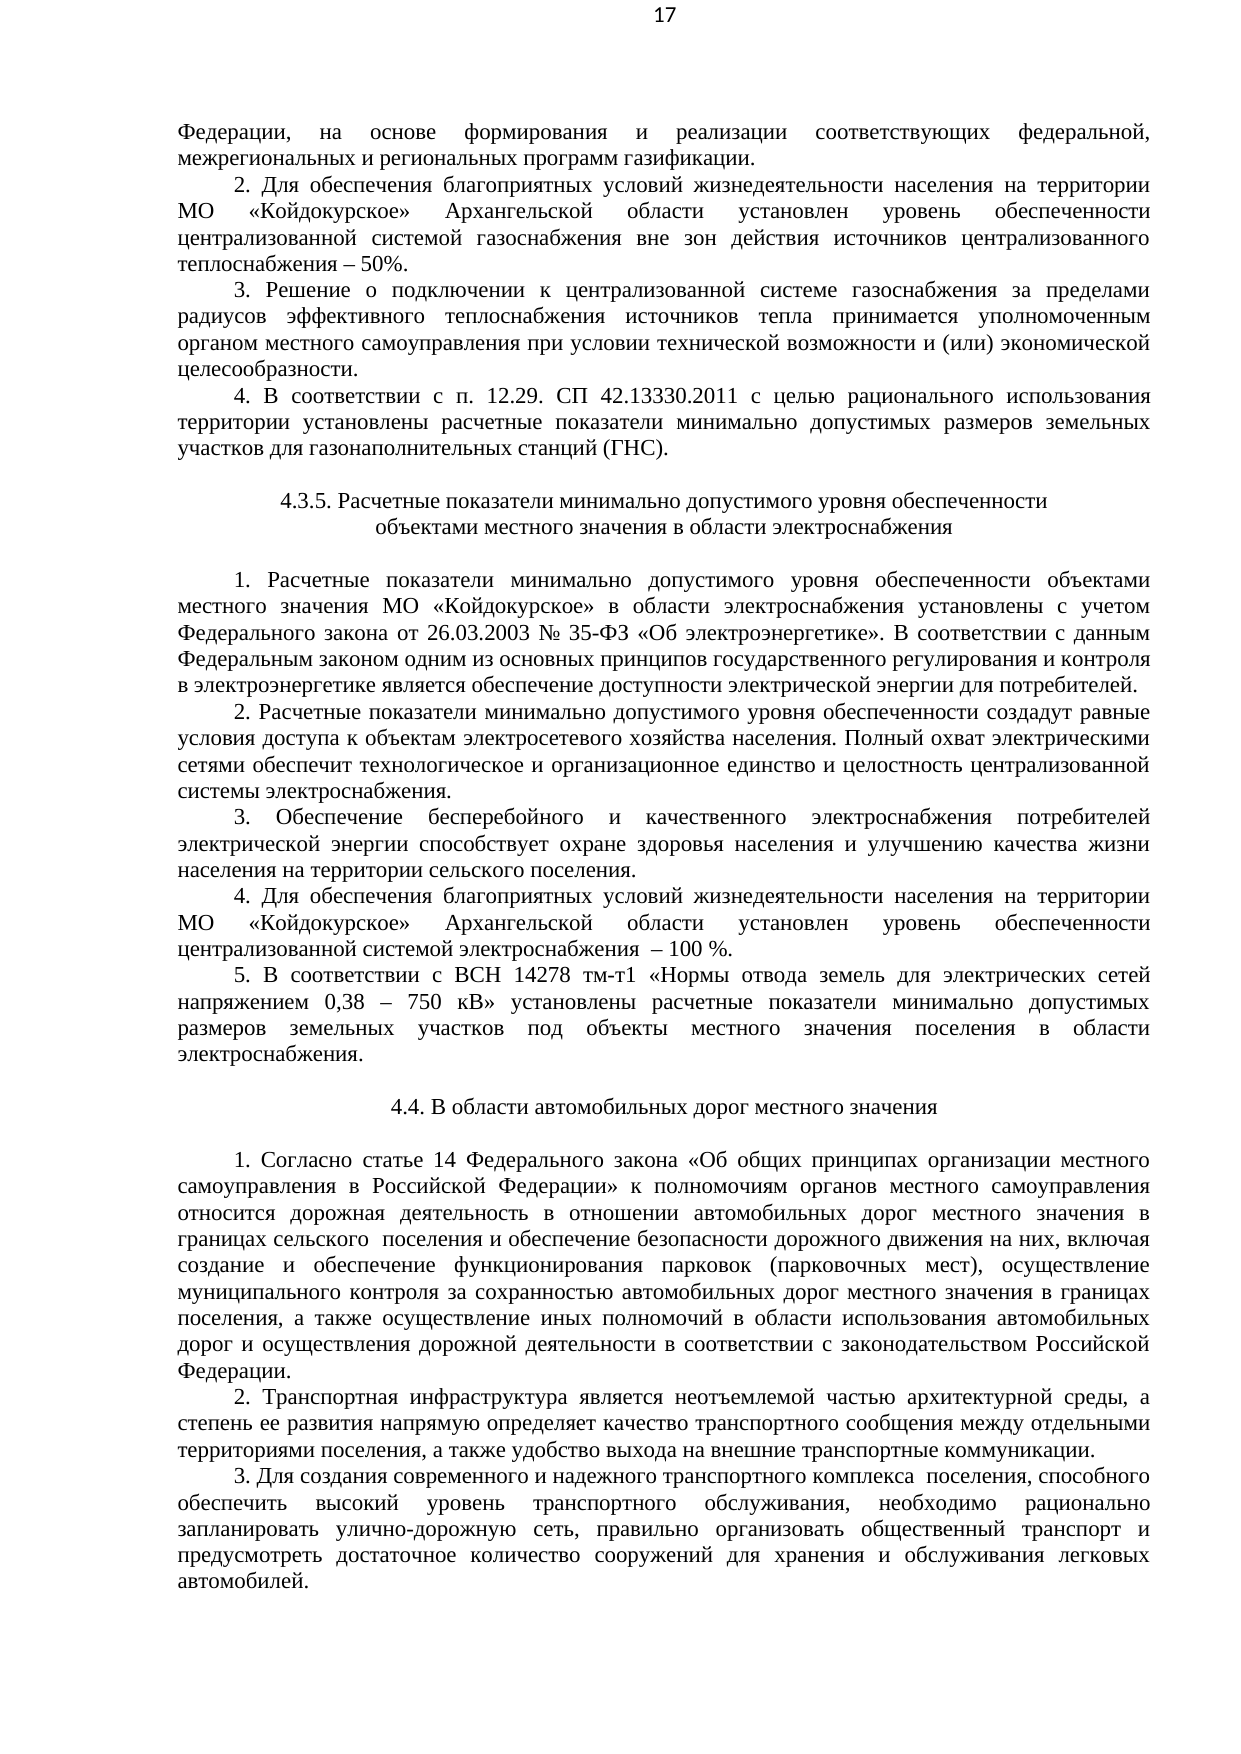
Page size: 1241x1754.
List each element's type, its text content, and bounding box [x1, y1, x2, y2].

text 4. В соответствии с п. 12.29. СП 42.13330.2011 с целью рационального использования территории установлены расчетные показатели минимально допустимых размеров земельных участков для газонаполнительных станций (ГНС). [177, 382, 1152, 461]
text 4. Для обеспечения благоприятных условий жизнедеятельности населения на территории МО «Койдокурское» Архангельской области установлен уровень обеспеченности централизованной системой электроснабжения – 100 %. [177, 882, 1152, 961]
text 2. Транспортная инфраструктура является неотъемлемой частью архитектурной среды, а степень ее развития напрямую определяет качество транспортного сообщения между отдельными территориями поселения, а также удобство выхода на внешние транспортные коммуникации. [177, 1383, 1152, 1462]
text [177, 118, 1152, 171]
text 4.4. В области автомобильных дорог местного значения [177, 1093, 1152, 1119]
text 3. Для создания современного и надежного транспортного комплекса поселения, способного обеспечить высокий уровень транспортного обслуживания, необходимо рационально запланировать улично-дорожную сеть, правильно организовать общественный транспорт и предусмотреть достаточное количество сооружений для хранения и обслуживания легковых автомобилей. [177, 1462, 1152, 1594]
text 3. Решение о подключении к централизованной системе газоснабжения за пределами радиусов эффективного теплоснабжения источников тепла принимается уполномоченным органом местного самоуправления при условии технической возможности и (или) экономической целесообразности. [177, 276, 1152, 382]
text 4.3.5. Расчетные показатели минимально допустимого уровня обеспеченности [177, 487, 1152, 513]
text объектами местного значения в области электроснабжения [177, 513, 1152, 540]
text 2. Расчетные показатели минимально допустимого уровня обеспеченности создадут равные условия доступа к объектам электросетевого хозяйства населения. Полный охват электрическими сетями обеспечит технологическое и организационное единство и целостность централизованной системы электроснабжения. [177, 698, 1152, 803]
text 5. В соответствии с ВСН 14278 тм-т1 «Нормы отвода земель для электрических сетей напряжением 0,38 – 750 кВ» установлены расчетные показатели минимально допустимых размеров земельных участков под объекты местного значения поселения в области электроснабжения. [177, 961, 1152, 1067]
text 1. Расчетные показатели минимально допустимого уровня обеспеченности объектами местного значения МО «Койдокурское» в области электроснабжения установлены с учетом Федерального закона от 26.03.2003 № 35-ФЗ «Об электроэнергетике». В соответствии с данным Федеральным законом одним из основных принципов государственного регулирования и контроля в электроэнергетике является обеспечение доступности электрической энергии для потребителей. [177, 566, 1152, 698]
text 1. Согласно статье 14 Федерального закона «Об общих принципах организации местного самоуправления в Российской Федерации» к полномочиям органов местного самоуправления относится дорожная деятельность в отношении автомобильных дорог местного значения в границах сельского поселения и обеспечение безопасности дорожного движения на них, включая создание и обеспечение функционирования парковок (парковочных мест), осуществление муниципального контроля за сохранностью автомобильных дорог местного значения в границах поселения, а также осуществление иных полномочий в области использования автомобильных дорог и осуществления дорожной деятельности в соответствии с законодательством Российской Федерации. [177, 1146, 1152, 1383]
text 3. Обеспечение бесперебойного и качественного электроснабжения потребителей электрической энергии способствует охране здоровья населения и улучшению качества жизни населения на территории сельского поселения. [177, 803, 1152, 882]
text 2. Для обеспечения благоприятных условий жизнедеятельности населения на территории МО «Койдокурское» Архангельской области установлен уровень обеспеченности централизованной системой газоснабжения вне зон действия источников централизованного теплоснабжения – 50%. [177, 171, 1152, 276]
